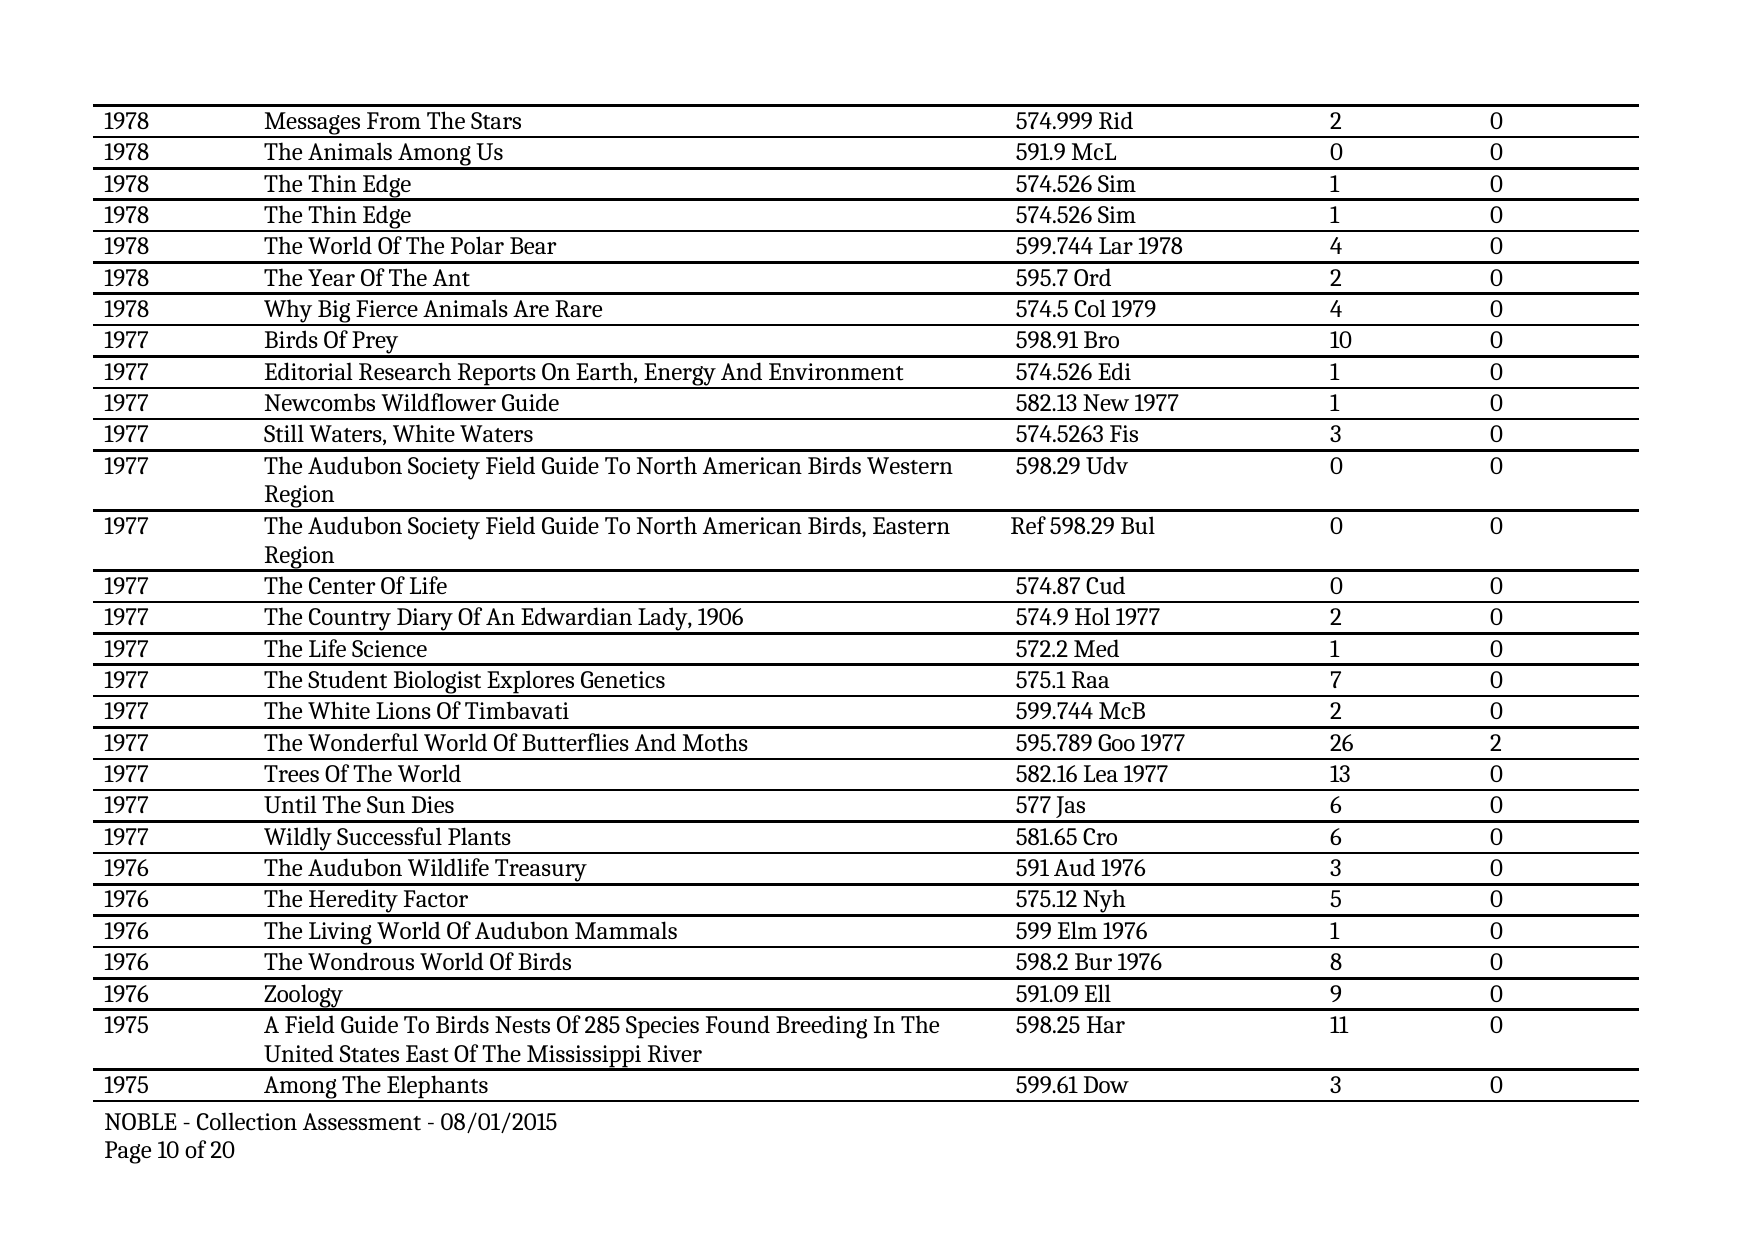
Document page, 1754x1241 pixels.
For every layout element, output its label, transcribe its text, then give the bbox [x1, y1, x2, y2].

table_cell 575.1 Raa [999, 666, 1319, 695]
table_cell 7 [1319, 666, 1478, 695]
table_cell The Animals Among Us [253, 138, 999, 167]
table_cell 0 [1479, 823, 1638, 851]
table_cell 0 [1479, 572, 1638, 601]
table_cell 1 [1319, 201, 1478, 229]
table_cell 5 [1319, 886, 1478, 914]
table_cell 4 [1319, 295, 1478, 324]
table_cell 1 [1319, 389, 1478, 418]
table_cell 1978 [93, 232, 253, 261]
table_cell 574.526 Sim [999, 201, 1319, 229]
table_cell Zoology [253, 980, 999, 1008]
table_cell 0 [1479, 697, 1638, 726]
table_cell 0 [1479, 980, 1638, 1008]
table_cell The Audubon Wildlife Treasury [253, 854, 999, 883]
table_cell 1977 [93, 452, 253, 509]
table_cell 0 [1479, 107, 1638, 136]
table_cell 6 [1319, 791, 1478, 820]
table_cell The Living World Of Audubon Mammals [253, 917, 999, 946]
table_cell 1977 [93, 823, 253, 851]
table_cell 0 [1479, 635, 1638, 663]
table_cell Messages From The Stars [253, 107, 999, 136]
table_cell 2 [1319, 697, 1478, 726]
table_cell 591.9 McL [999, 138, 1319, 167]
table_cell 591.09 Ell [999, 980, 1319, 1008]
table_cell 10 [1319, 326, 1478, 355]
table_cell Among The Elephants [253, 1071, 999, 1100]
table_cell 2 [1479, 729, 1638, 757]
table_cell 3 [1319, 1071, 1478, 1100]
table_cell 0 [1479, 452, 1638, 509]
table_cell 0 [1319, 512, 1478, 569]
table_cell 1977 [93, 791, 253, 820]
table_cell 0 [1319, 452, 1478, 509]
table_cell Editorial Research Reports On Earth, Energy And Environment [253, 358, 999, 386]
table_cell 595.7 Ord [999, 264, 1319, 292]
table_cell 575.12 Nyh [999, 886, 1319, 914]
table_cell 0 [1479, 854, 1638, 883]
table_cell The White Lions Of Timbavati [253, 697, 999, 726]
table_cell 1977 [93, 420, 253, 449]
table_cell 0 [1479, 420, 1638, 449]
table_cell The Student Biologist Explores Genetics [253, 666, 999, 695]
table_cell 1977 [93, 666, 253, 695]
table_cell 582.16 Lea 1977 [999, 760, 1319, 789]
table_cell 0 [1479, 170, 1638, 198]
table_cell 574.9 Hol 1977 [999, 603, 1319, 632]
table_cell 4 [1319, 232, 1478, 261]
table_cell The Thin Edge [253, 170, 999, 198]
table_cell 599.744 McB [999, 697, 1319, 726]
table_cell The Audubon Society Field Guide To North American Birds, Eastern Region [253, 512, 999, 569]
table_cell 1976 [93, 917, 253, 946]
table_cell 0 [1319, 138, 1478, 167]
table_cell 0 [1479, 358, 1638, 386]
table_cell 0 [1479, 201, 1638, 229]
table_cell Birds Of Prey [253, 326, 999, 355]
table_cell 1978 [93, 201, 253, 229]
table_cell Newcombs Wildflower Guide [253, 389, 999, 418]
table_cell 0 [1479, 1071, 1638, 1100]
table_cell 0 [1479, 389, 1638, 418]
table_cell 6 [1319, 823, 1478, 851]
table_cell 1976 [93, 854, 253, 883]
table_cell 1977 [93, 697, 253, 726]
table_cell 1 [1319, 358, 1478, 386]
table_cell 574.87 Cud [999, 572, 1319, 601]
table_cell 9 [1319, 980, 1478, 1008]
table_cell 3 [1319, 854, 1478, 883]
table_cell 574.526 Edi [999, 358, 1319, 386]
table_cell 1977 [93, 760, 253, 789]
table_cell 0 [1479, 326, 1638, 355]
table_cell 1978 [93, 295, 253, 324]
table_cell 2 [1319, 107, 1478, 136]
table_cell 3 [1319, 420, 1478, 449]
table_cell 1977 [93, 729, 253, 757]
table_cell The Life Science [253, 635, 999, 663]
table_cell 11 [1319, 1011, 1478, 1068]
table_cell 0 [1479, 948, 1638, 977]
table_cell The Center Of Life [253, 572, 999, 601]
table_cell 1977 [93, 358, 253, 386]
table_cell The Country Diary Of An Edwardian Lady, 1906 [253, 603, 999, 632]
table_cell Trees Of The World [253, 760, 999, 789]
table_cell 574.5 Col 1979 [999, 295, 1319, 324]
table_cell 577 Jas [999, 791, 1319, 820]
table_cell 574.999 Rid [999, 107, 1319, 136]
table_cell 0 [1479, 138, 1638, 167]
table_cell 1977 [93, 635, 253, 663]
table_cell 598.25 Har [999, 1011, 1319, 1068]
table_cell 595.789 Goo 1977 [999, 729, 1319, 757]
table_cell 0 [1479, 264, 1638, 292]
table_cell 1975 [93, 1071, 253, 1100]
table_cell The World Of The Polar Bear [253, 232, 999, 261]
table_cell 1 [1319, 170, 1478, 198]
table_cell 1978 [93, 138, 253, 167]
table_cell A Field Guide To Birds Nests Of 285 Species Found Breeding In The United States East Of The Mississippi River [253, 1011, 999, 1068]
table_cell 574.5263 Fis [999, 420, 1319, 449]
table_cell 574.526 Sim [999, 170, 1319, 198]
table_cell 0 [1479, 1011, 1638, 1068]
table_cell 0 [1479, 917, 1638, 946]
table_cell 1977 [93, 512, 253, 569]
table_cell Why Big Fierce Animals Are Rare [253, 295, 999, 324]
table_cell 1978 [93, 170, 253, 198]
table_cell The Wonderful World Of Butterflies And Moths [253, 729, 999, 757]
table_cell 1977 [93, 603, 253, 632]
table_cell 13 [1319, 760, 1478, 789]
table_cell The Thin Edge [253, 201, 999, 229]
table_cell 1977 [93, 389, 253, 418]
table_cell 1976 [93, 948, 253, 977]
table_cell 1976 [93, 980, 253, 1008]
table_cell 1975 [93, 1011, 253, 1068]
table_cell 8 [1319, 948, 1478, 977]
table_cell 2 [1319, 603, 1478, 632]
table_cell The Year Of The Ant [253, 264, 999, 292]
table_cell 572.2 Med [999, 635, 1319, 663]
table_cell 1977 [93, 326, 253, 355]
table_cell 599.744 Lar 1978 [999, 232, 1319, 261]
table_cell The Wondrous World Of Birds [253, 948, 999, 977]
table_cell 0 [1479, 886, 1638, 914]
table_cell 582.13 New 1977 [999, 389, 1319, 418]
table_cell 0 [1479, 760, 1638, 789]
table_cell Still Waters, White Waters [253, 420, 999, 449]
table_cell Wildly Successful Plants [253, 823, 999, 851]
table_cell 581.65 Cro [999, 823, 1319, 851]
table_cell 0 [1479, 232, 1638, 261]
table_cell 0 [1479, 295, 1638, 324]
table_cell 0 [1319, 572, 1478, 601]
table_cell 1978 [93, 107, 253, 136]
table_cell 591 Aud 1976 [999, 854, 1319, 883]
table_cell 1978 [93, 264, 253, 292]
table_cell Ref 598.29 Bul [999, 512, 1319, 569]
table_cell 0 [1479, 512, 1638, 569]
table_cell 0 [1479, 791, 1638, 820]
table_cell 598.29 Udv [999, 452, 1319, 509]
table_cell 2 [1319, 264, 1478, 292]
table_cell 26 [1319, 729, 1478, 757]
table_cell 1976 [93, 886, 253, 914]
table_cell 598.91 Bro [999, 326, 1319, 355]
table_cell The Audubon Society Field Guide To North American Birds Western Region [253, 452, 999, 509]
table_cell 599 Elm 1976 [999, 917, 1319, 946]
table_cell The Heredity Factor [253, 886, 999, 914]
table_cell 1977 [93, 572, 253, 601]
table_cell 1 [1319, 635, 1478, 663]
table_cell 598.2 Bur 1976 [999, 948, 1319, 977]
table_cell 0 [1479, 603, 1638, 632]
table_cell 1 [1319, 917, 1478, 946]
table_cell Until The Sun Dies [253, 791, 999, 820]
table_cell 599.61 Dow [999, 1071, 1319, 1100]
table_cell 0 [1479, 666, 1638, 695]
